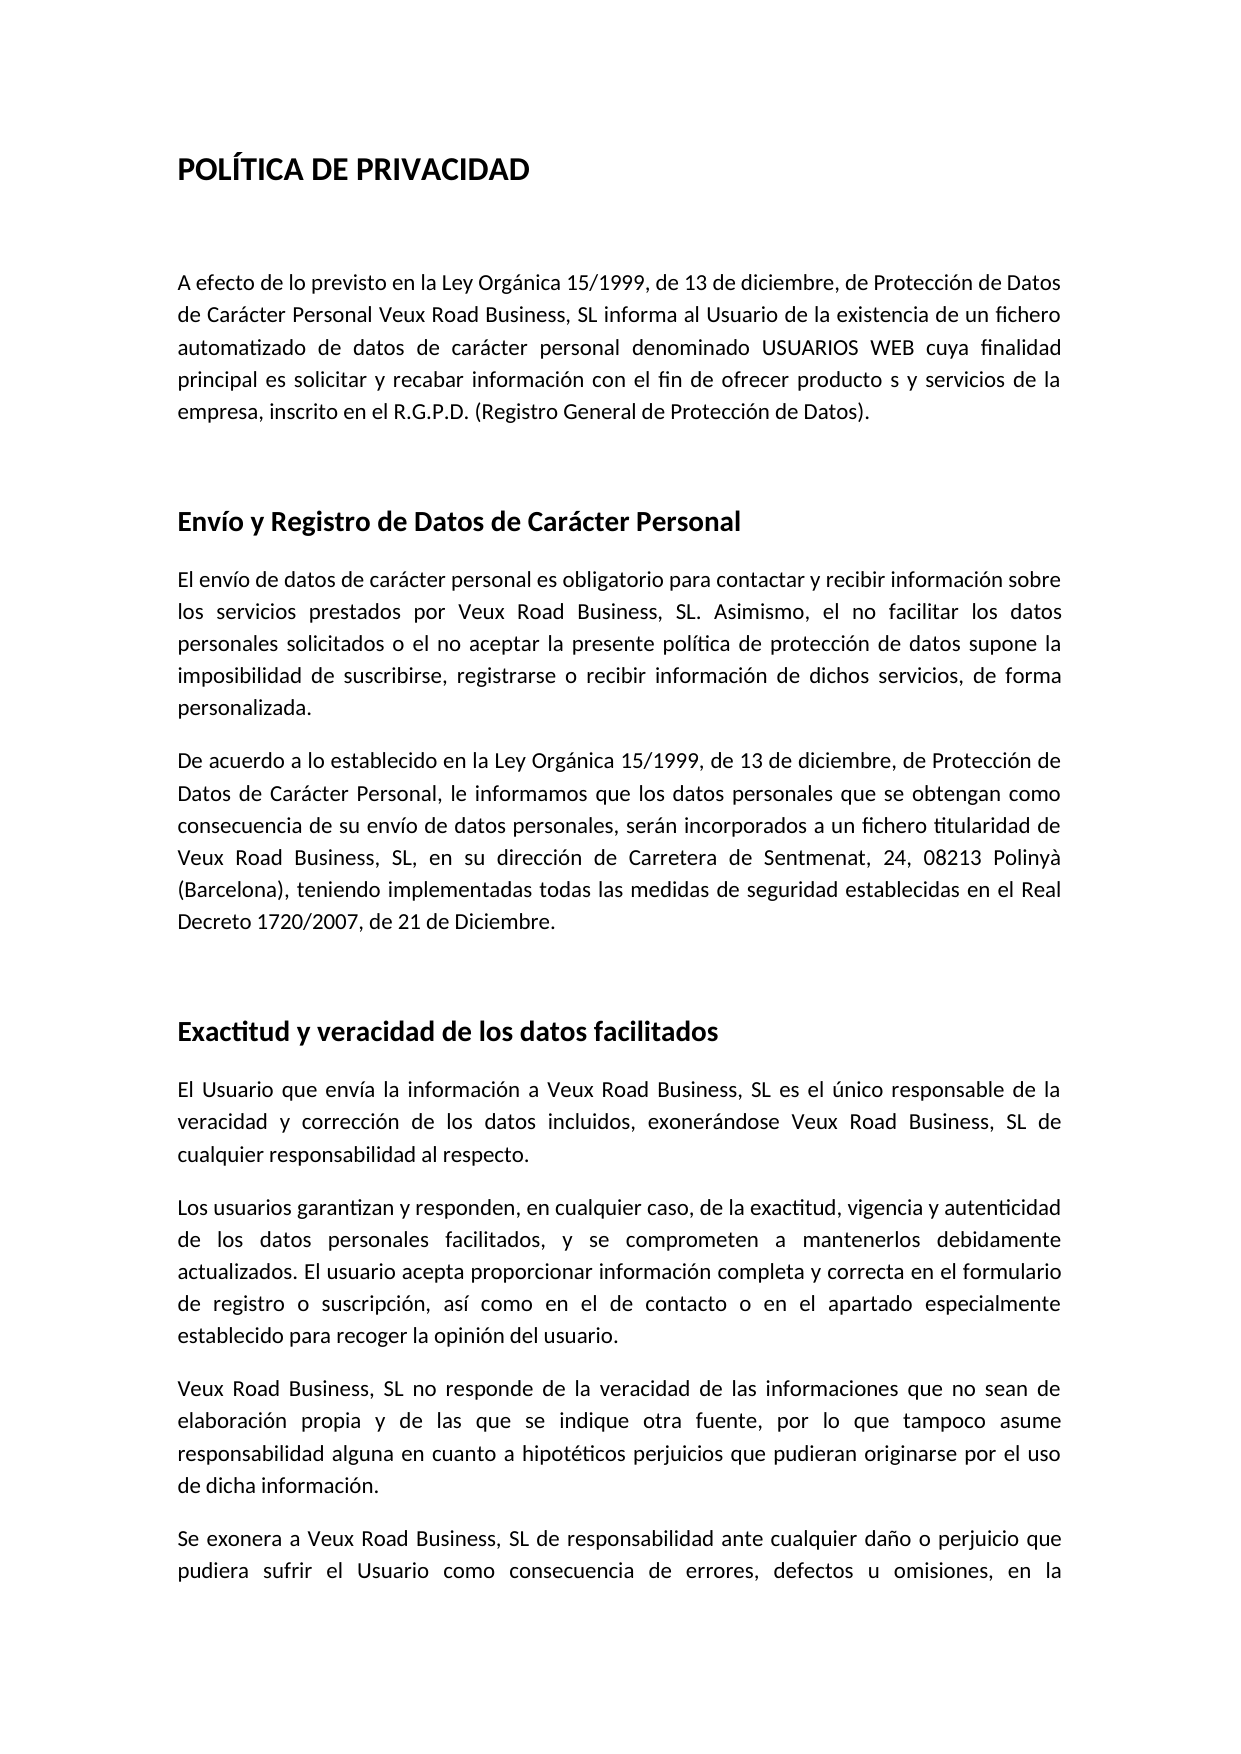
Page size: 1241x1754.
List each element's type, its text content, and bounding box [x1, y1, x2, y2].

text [177, 1524, 1063, 1584]
text Veux Road Business, SL no responde de la veracidad de las informaciones que no sean de elaboración propia y de las que se indique otra fuente, por lo que tampoco asume responsabilidad alguna en cuanto a hipotéticos perjuicios que pudieran originarse por el uso de dicha información. [177, 1374, 1063, 1499]
text Los usuarios garantizan y responden, en cualquier caso, de la exactitud, vigencia y autenticidad de los datos personales facilitados, y se comprometen a mantenerlos debidamente actualizados. El usuario acepta proporcionar información completa y correcta en el formulario de registro o suscripción, así como en el de contacto o en el apartado especialmente establecido para recoger la opinión del usuario. [177, 1193, 1063, 1349]
text POLÍTICA DE PRIVACIDAD [177, 148, 1063, 188]
text De acuerdo a lo establecido en la Ley Orgánica 15/1999, de 13 de diciembre, de Protección de Datos de Carácter Personal, le informamos que los datos personales que se obtengan como consecuencia de su envío de datos personales, serán incorporados a un fichero titularidad de Veux Road Business, SL, en su dirección de Carretera de Sentmenat, 24, 08213 Polinyà (Barcelona), teniendo implementadas todas las medidas de seguridad establecidas en el Real Decreto 1720/2007, de 21 de Diciembre. [177, 747, 1063, 936]
text Exactitud y veracidad de los datos facilitados [177, 1013, 1063, 1049]
text A efecto de lo previsto en la Ley Orgánica 15/1999, de 13 de diciembre, de Protección de Datos de Carácter Personal Veux Road Business, SL informa al Usuario de la existencia de un fichero automatizado de datos de carácter personal denominado USUARIOS WEB cuya finalidad principal es solicitar y recabar información con el fin de ofrecer producto s y servicios de la empresa, inscrito en el R.G.P.D. (Registro General de Protección de Datos). [177, 268, 1063, 425]
text El envío de datos de carácter personal es obligatorio para contactar y recibir información sobre los servicios prestados por Veux Road Business, SL. Asimismo, el no facilitar los datos personales solicitados o el no aceptar la presente política de protección de datos supone la imposibilidad de suscribirse, registrarse o recibir información de dichos servicios, de forma personalizada. [177, 565, 1063, 722]
text El Usuario que envía la información a Veux Road Business, SL es el único responsable de la veracidad y corrección de los datos incluidos, exonerándose Veux Road Business, SL de cualquier responsabilidad al respecto. [177, 1075, 1063, 1168]
text Envío y Registro de Datos de Carácter Personal [177, 503, 1063, 539]
